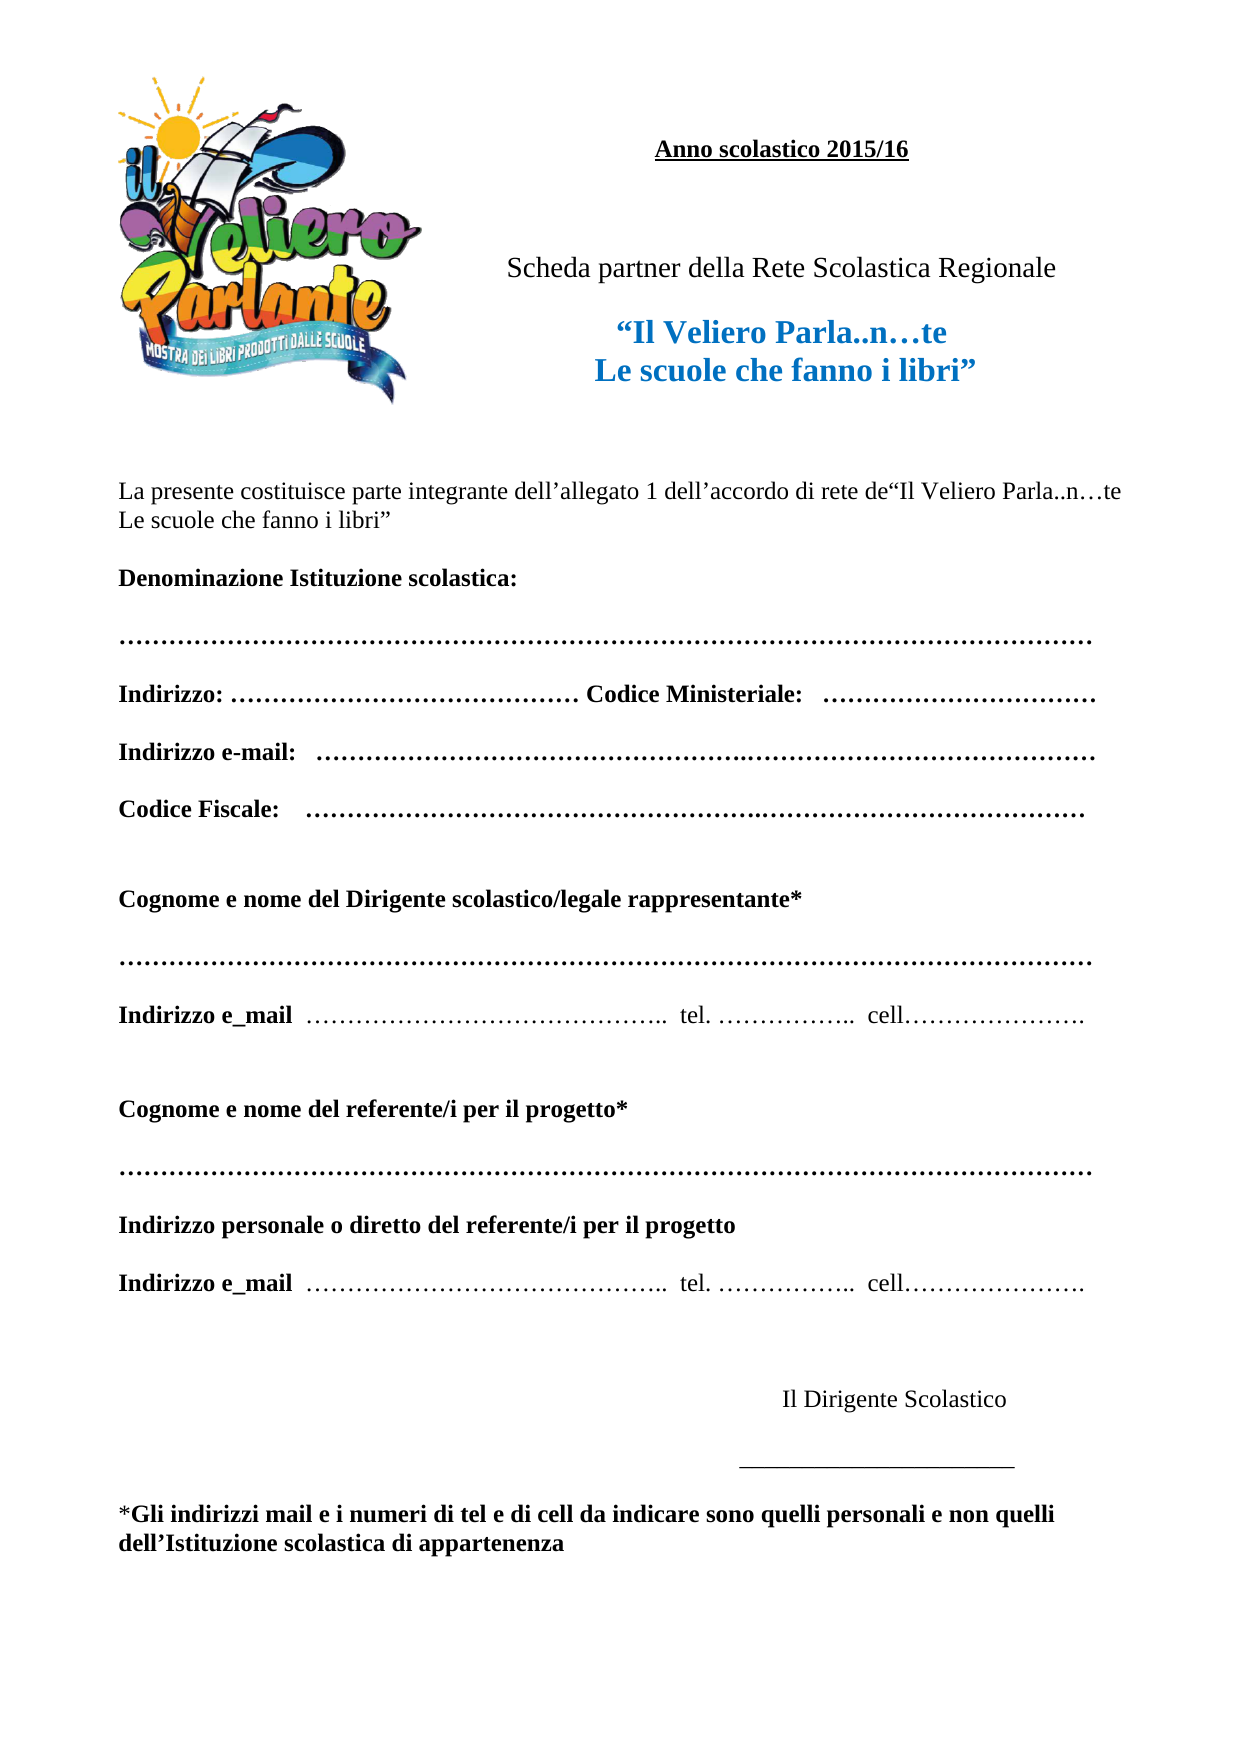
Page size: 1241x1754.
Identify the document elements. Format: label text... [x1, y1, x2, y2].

text Cognome e nome del referente/i per il progetto* [118, 1094, 1122, 1123]
text ……………………………………………………………………………………………………… [118, 1152, 1122, 1181]
text ……………………………………………………………………………………………………… [118, 942, 1122, 971]
text “Il Veliero Parla..n…te [422, 312, 1122, 351]
text ……………………………………………………………………………………………………… [118, 621, 1122, 649]
text Indirizzo e-mail: …………………………………………….…………………………………… [118, 737, 1122, 765]
text ______________________ [118, 1442, 1122, 1470]
picture [118, 76, 422, 405]
text *Gli indirizzi mail e i numeri di tel e di cell da indicare sono quelli personali e non quelli dell’Istituzione scolastica di appartenenza [118, 1499, 1122, 1557]
text Indirizzo e_mail …………………………………….. tel. …………….. cell…………………. [118, 1000, 1122, 1028]
text Indirizzo personale o diretto del referente/i per il progetto [118, 1210, 1122, 1239]
text Le scuole che fanno i libri” [422, 351, 1122, 389]
text Denominazione Istituzione scolastica: [118, 563, 1122, 592]
text Indirizzo e_mail …………………………………….. tel. …………….. cell…………………. [118, 1268, 1122, 1297]
text Anno scolastico 2015/16 [422, 134, 1122, 163]
text Codice Fiscale: ……………………………………………….………………………………… [118, 794, 1122, 823]
text Indirizzo: …………………………………… Codice Ministeriale: …………………………… [118, 679, 1122, 707]
text Le scuole che fanno i libri” [118, 505, 1122, 534]
text Il Dirigente Scolastico [708, 1384, 1122, 1412]
text Cognome e nome del Dirigente scolastico/legale rappresentante* [118, 884, 1122, 913]
text Scheda partner della Rete Scolastica Regionale [422, 250, 1122, 283]
text La presente costituisce parte integrante dell’allegato 1 dell’accordo di rete de“Il Veliero Parla..n…te [118, 476, 1122, 505]
